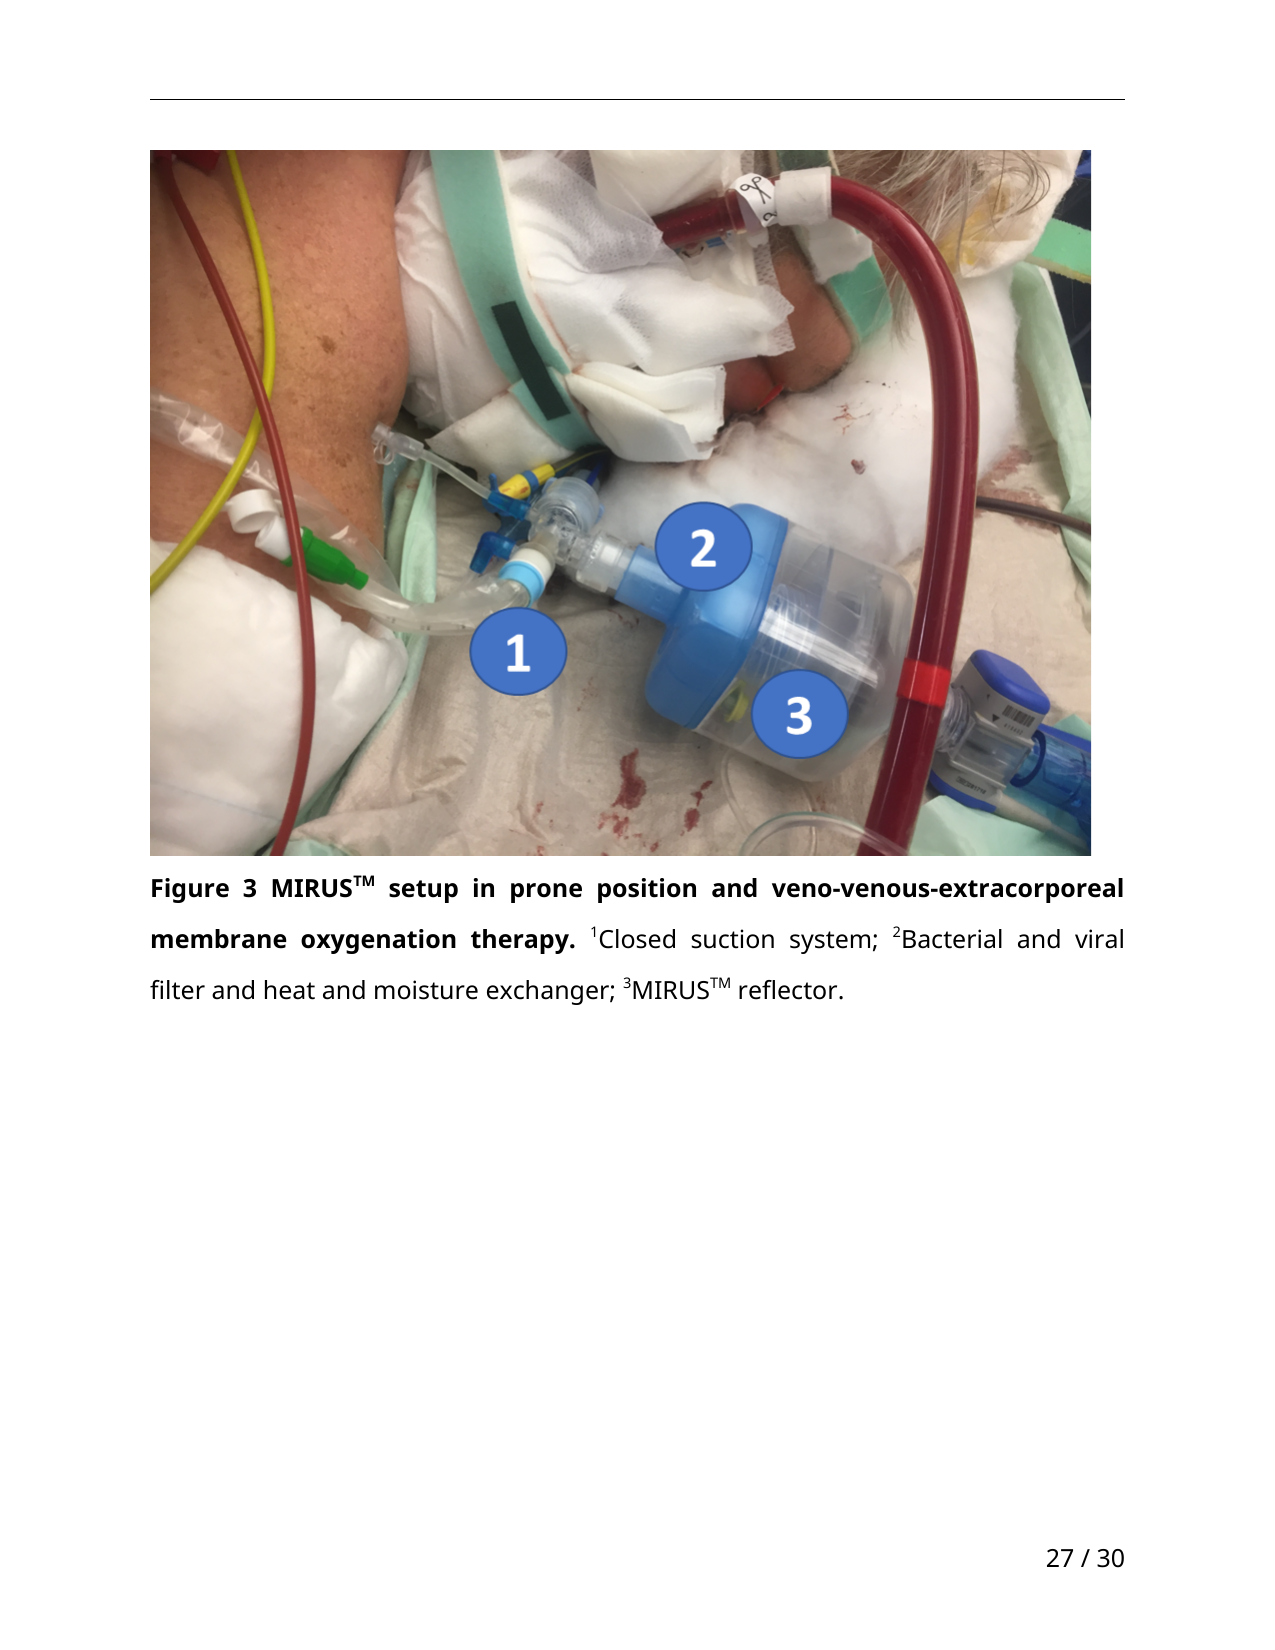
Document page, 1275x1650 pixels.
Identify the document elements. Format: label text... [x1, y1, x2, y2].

text Figure 3 MIRUSTM setup in prone position and veno-venous-extracorporeal membrane oxygenation therapy. 1Closed suction system; 2Bacterial and viral filter and heat and moisture exchanger; 3MIRUSTM reflector. [150, 870, 1125, 1007]
picture [150, 150, 1092, 856]
